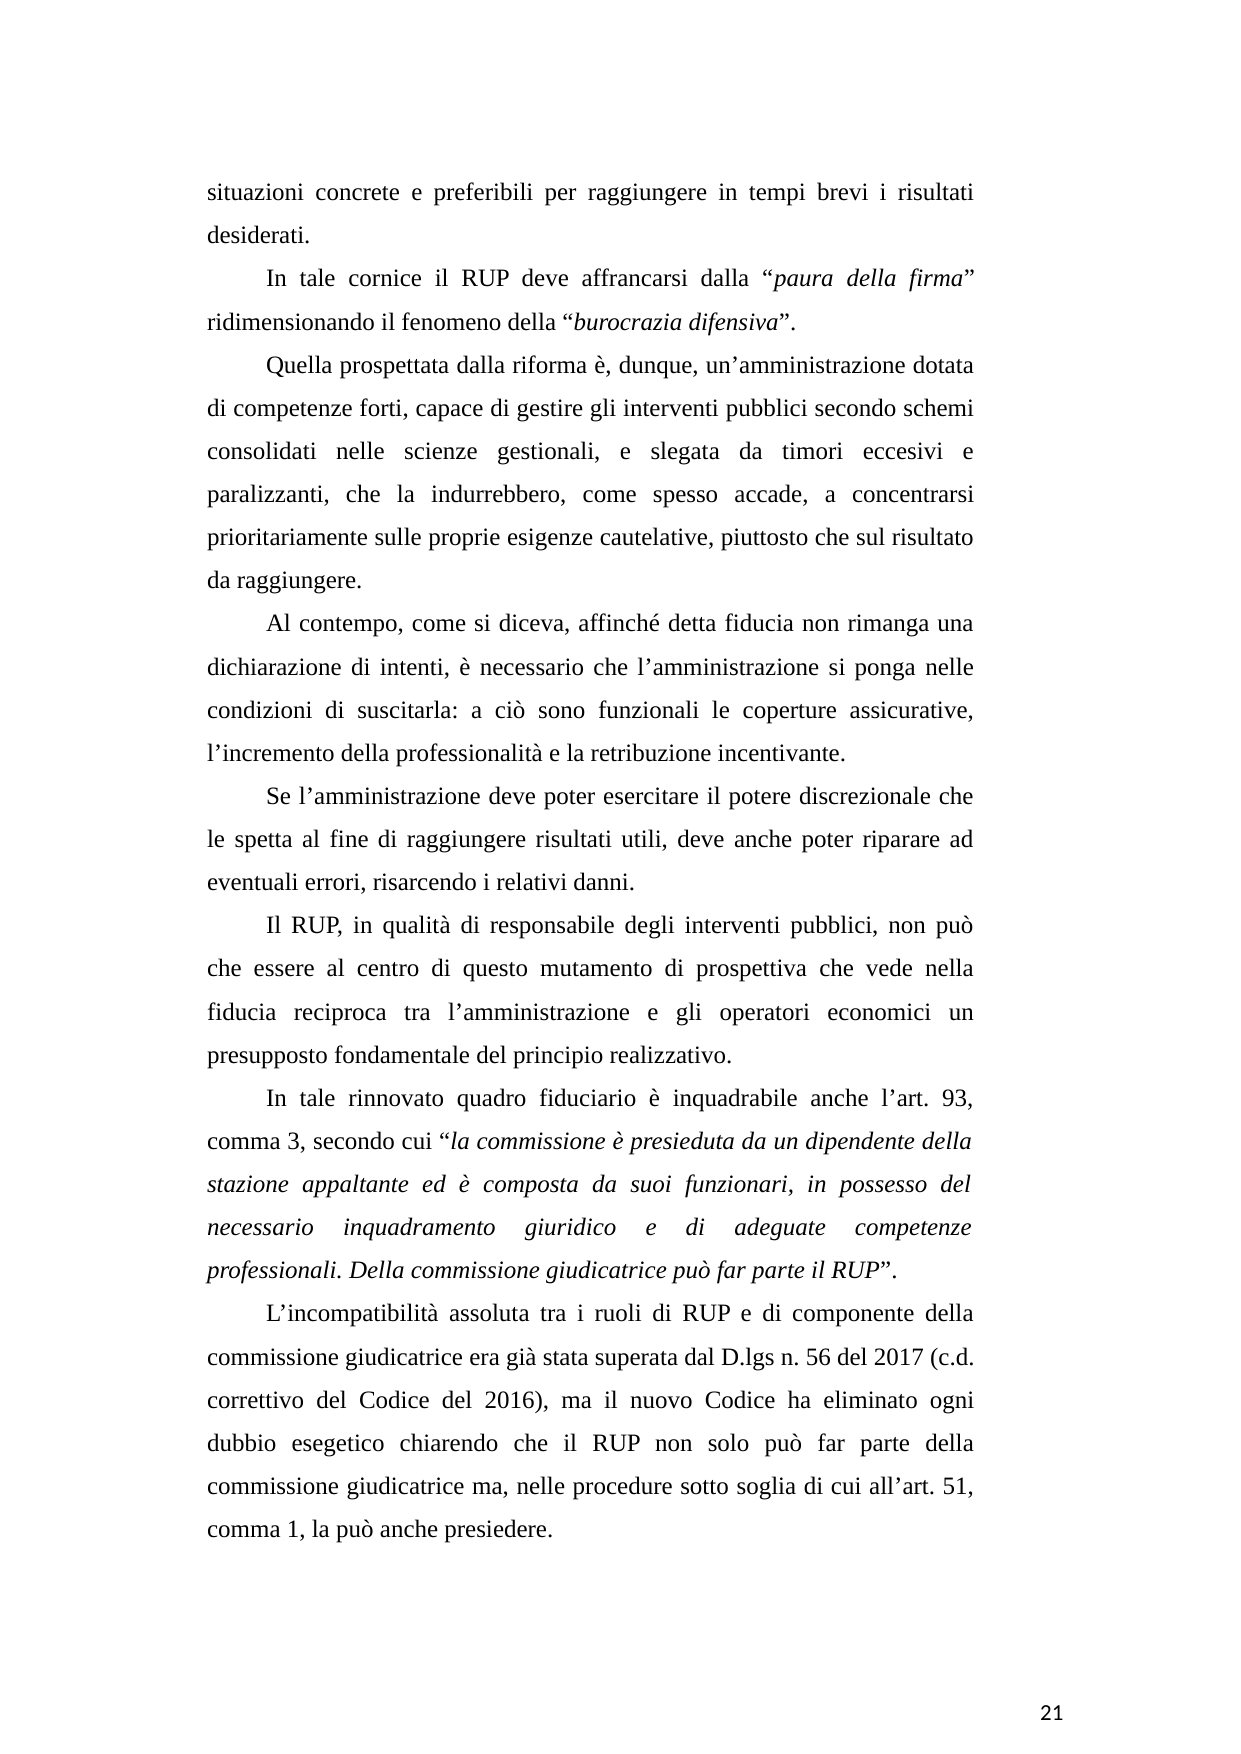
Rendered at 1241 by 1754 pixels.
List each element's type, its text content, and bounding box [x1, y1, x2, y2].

text Il RUP, in qualità di responsabile degli interventi pubblici, non può che essere al centro di questo mutamento di prospettiva che vede nella fiducia reciproca tra l’amministrazione e gli operatori economici un presupposto fondamentale del principio realizzativo. [207, 910, 974, 1068]
text Al contempo, come si diceva, affinché detta fiducia non rimanga una dichiarazione di intenti, è necessario che l’amministrazione si ponga nelle condizioni di suscitarla: a ciò sono funzionali le coperture assicurative, l’incremento della professionalità e la retribuzione incentivante. [207, 608, 974, 767]
text Quella prospettata dalla riforma è, dunque, un’amministrazione dotata di competenze forti, capace di gestire gli interventi pubblici secondo schemi consolidati nelle scienze gestionali, e slegata da timori eccesivi e paralizzanti, che la indurrebbero, come spesso accade, a concentrarsi prioritariamente sulle proprie esigenze cautelative, piuttosto che sul risultato da raggiungere. [207, 350, 974, 594]
text In tale rinnovato quadro fiduciario è inquadrabile anche l’art. 93, comma 3, secondo cui “la commissione è presieduta da un dipendente della stazione appaltante ed è composta da suoi funzionari, in possesso del necessario inquadramento giuridico e di adeguate competenze professionali. Della commissione giudicatrice può far parte il RUP”. [207, 1083, 974, 1284]
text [207, 177, 974, 249]
text In tale cornice il RUP deve affrancarsi dalla “paura della firma” ridimensionando il fenomeno della “burocrazia difensiva”. [207, 263, 974, 335]
text Se l’amministrazione deve poter esercitare il potere discrezionale che le spetta al fine di raggiungere risultati utili, deve anche poter riparare ad eventuali errori, risarcendo i relativi danni. [207, 781, 974, 896]
text L’incompatibilità assoluta tra i ruoli di RUP e di componente della commissione giudicatrice era già stata superata dal D.lgs n. 56 del 2017 (c.d. correttivo del Codice del 2016), ma il nuovo Codice ha eliminato ogni dubbio esegetico chiarendo che il RUP non solo può far parte della commissione giudicatrice ma, nelle procedure sotto soglia di cui all’art. 51, comma 1, la può anche presiedere. [207, 1298, 974, 1543]
